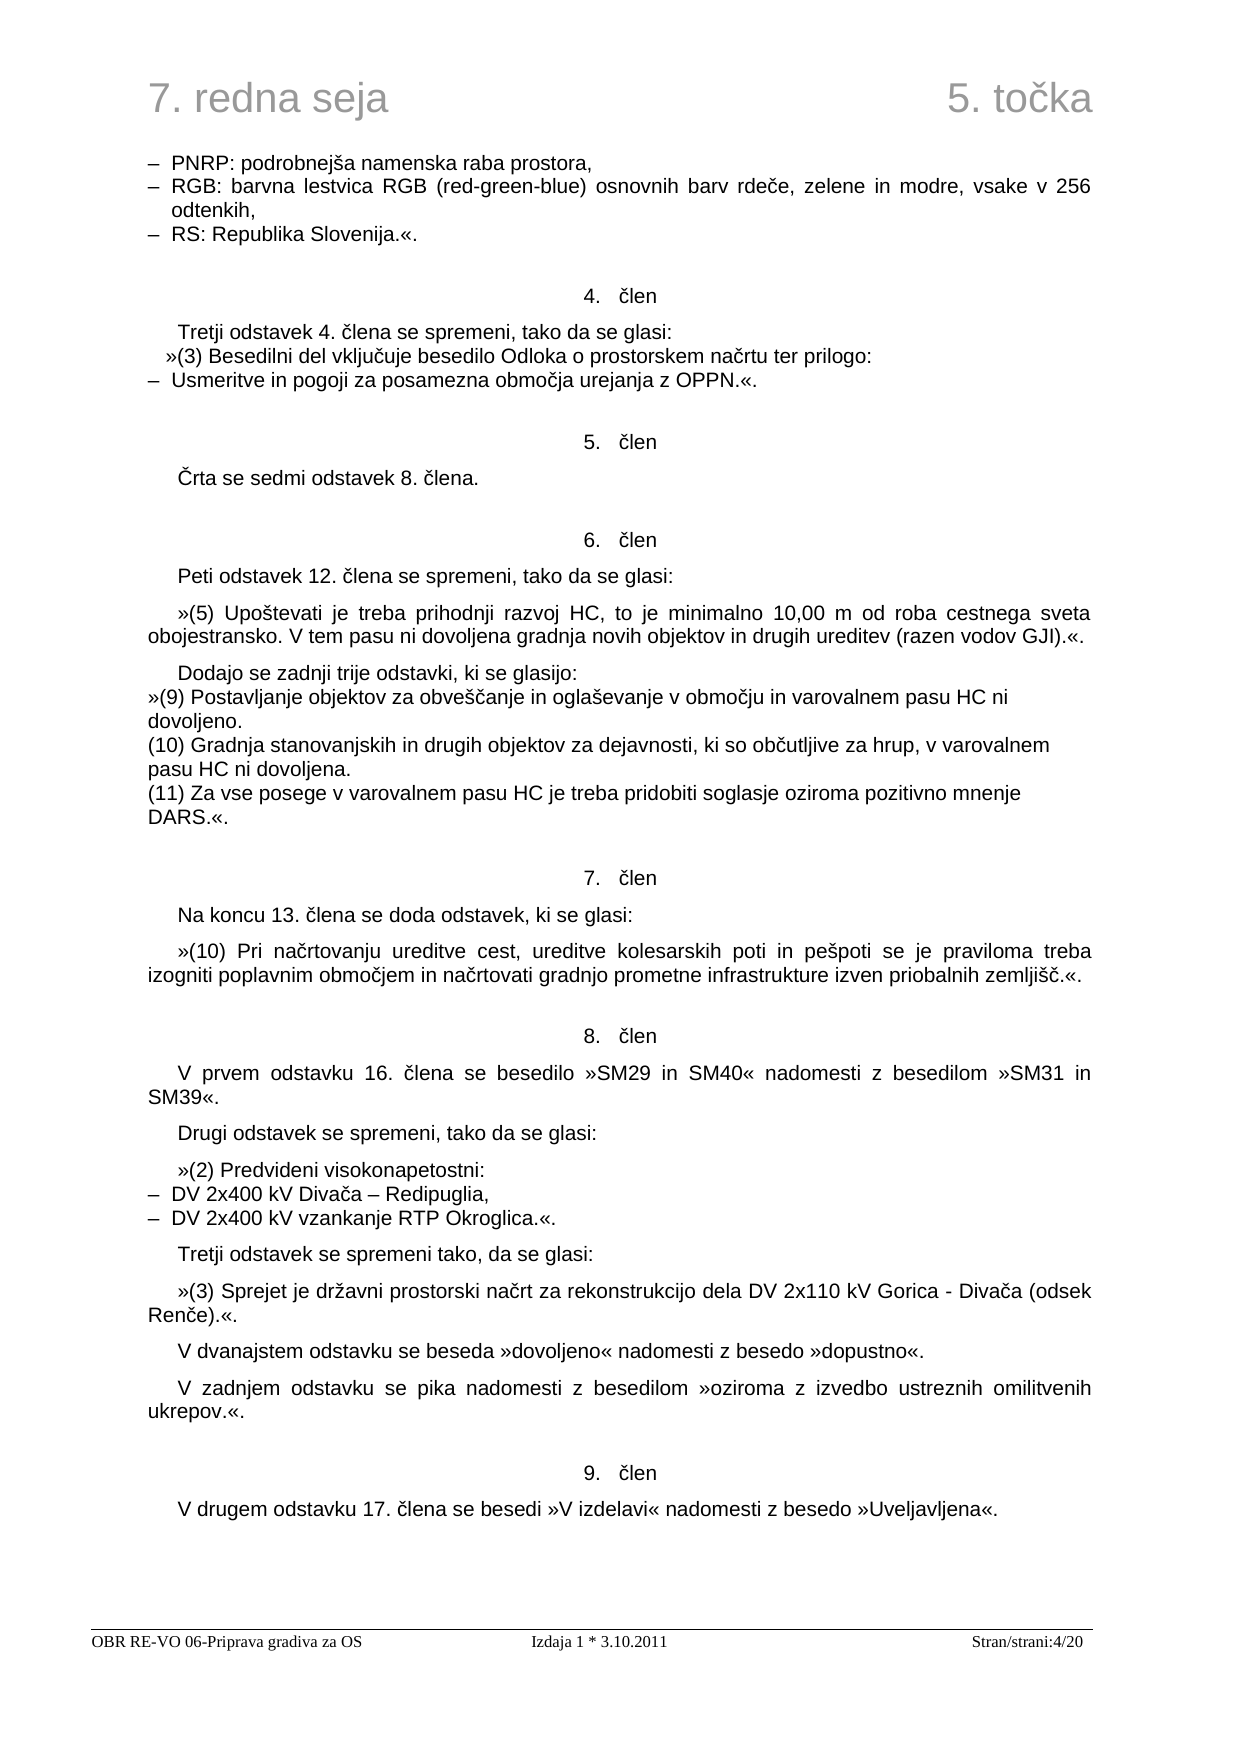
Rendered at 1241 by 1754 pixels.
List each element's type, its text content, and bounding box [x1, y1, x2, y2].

text »(3) Besedilni del vključuje besedilo Odloka o prostorskem načrtu ter prilogo: [148, 344, 1093, 368]
text »(10) Pri načrtovanju ureditve cest, ureditve kolesarskih poti in pešpoti se je praviloma treba izogniti poplavnim območjem in načrtovati gradnjo prometne infrastrukture izven priobalnih zemljišč.«. [148, 939, 1093, 987]
list Usmeritve in pogoji za posamezna območja urejanja z OPPN.«. [148, 368, 1093, 392]
text V drugem odstavku 17. člena se besedi »V izdelavi« nadomesti z besedo »Uveljavljena«. [148, 1497, 1093, 1521]
text V zadnjem odstavku se pika nadomesti z besedilom »oziroma z izvedbo ustreznih omilitvenih ukrepov.«. [148, 1375, 1093, 1423]
text Drugi odstavek se spremeni, tako da se glasi: [148, 1121, 1093, 1145]
text »(3) Sprejet je državni prostorski načrt za rekonstrukcijo dela DV 2x110 kV Gorica - Divača (odsek Renče).«. [148, 1278, 1093, 1326]
text Dodajo se zadnji trije odstavki, ki se glasijo: [148, 661, 1093, 685]
text Tretji odstavek 4. člena se spremeni, tako da se glasi: [148, 320, 1093, 344]
list člen [148, 429, 1093, 453]
list DV 2x400 kV Divača – Redipuglia, [148, 1182, 1093, 1206]
text V prvem odstavku 16. člena se besedilo »SM29 in SM40« nadomesti z besedilom »SM31 in SM39«. [148, 1061, 1093, 1109]
text Na koncu 13. člena se doda odstavek, ki se glasi: [148, 902, 1093, 926]
text Črta se sedmi odstavek 8. člena. [148, 466, 1093, 490]
text Peti odstavek 12. člena se spremeni, tako da se glasi: [148, 564, 1093, 588]
text V dvanajstem odstavku se beseda »dovoljeno« nadomesti z besedo »dopustno«. [148, 1339, 1093, 1363]
text »(2) Predvideni visokonapetostni: [148, 1158, 1093, 1182]
list DV 2x400 kV vzankanje RTP Okroglica.«. [148, 1206, 1093, 1229]
list člen [148, 1024, 1093, 1048]
text Tretji odstavek se spremeni tako, da se glasi: [148, 1242, 1093, 1266]
list člen [148, 527, 1093, 551]
text »(5) Upoštevati je treba prihodnji razvoj HC, to je minimalno 10,00 m od roba cestnega sveta obojestransko. V tem pasu ni dovoljena gradnja novih objektov in drugih ureditev (razen vodov GJI).«. [148, 600, 1093, 648]
list RS: Republika Slovenija.«. [148, 222, 1093, 246]
text (11) Za vse posege v varovalnem pasu HC je treba pridobiti soglasje oziroma pozitivno mnenje DARS.«. [148, 781, 1093, 828]
list člen [148, 1461, 1093, 1485]
list RGB: barvna lestvica RGB (red-green-blue) osnovnih barv rdeče, zelene in modre, vsake v 256 odtenkih, [148, 174, 1093, 222]
list PNRP: podrobnejša namenska raba prostora, [148, 150, 1093, 174]
list člen [148, 866, 1093, 890]
text (10) Gradnja stanovanjskih in drugih objektov za dejavnosti, ki so občutljive za hrup, v varovalnem pasu HC ni dovoljena. [148, 733, 1093, 781]
text »(9) Postavljanje objektov za obveščanje in oglaševanje v območju in varovalnem pasu HC ni dovoljeno. [148, 685, 1093, 733]
list člen [148, 284, 1093, 308]
